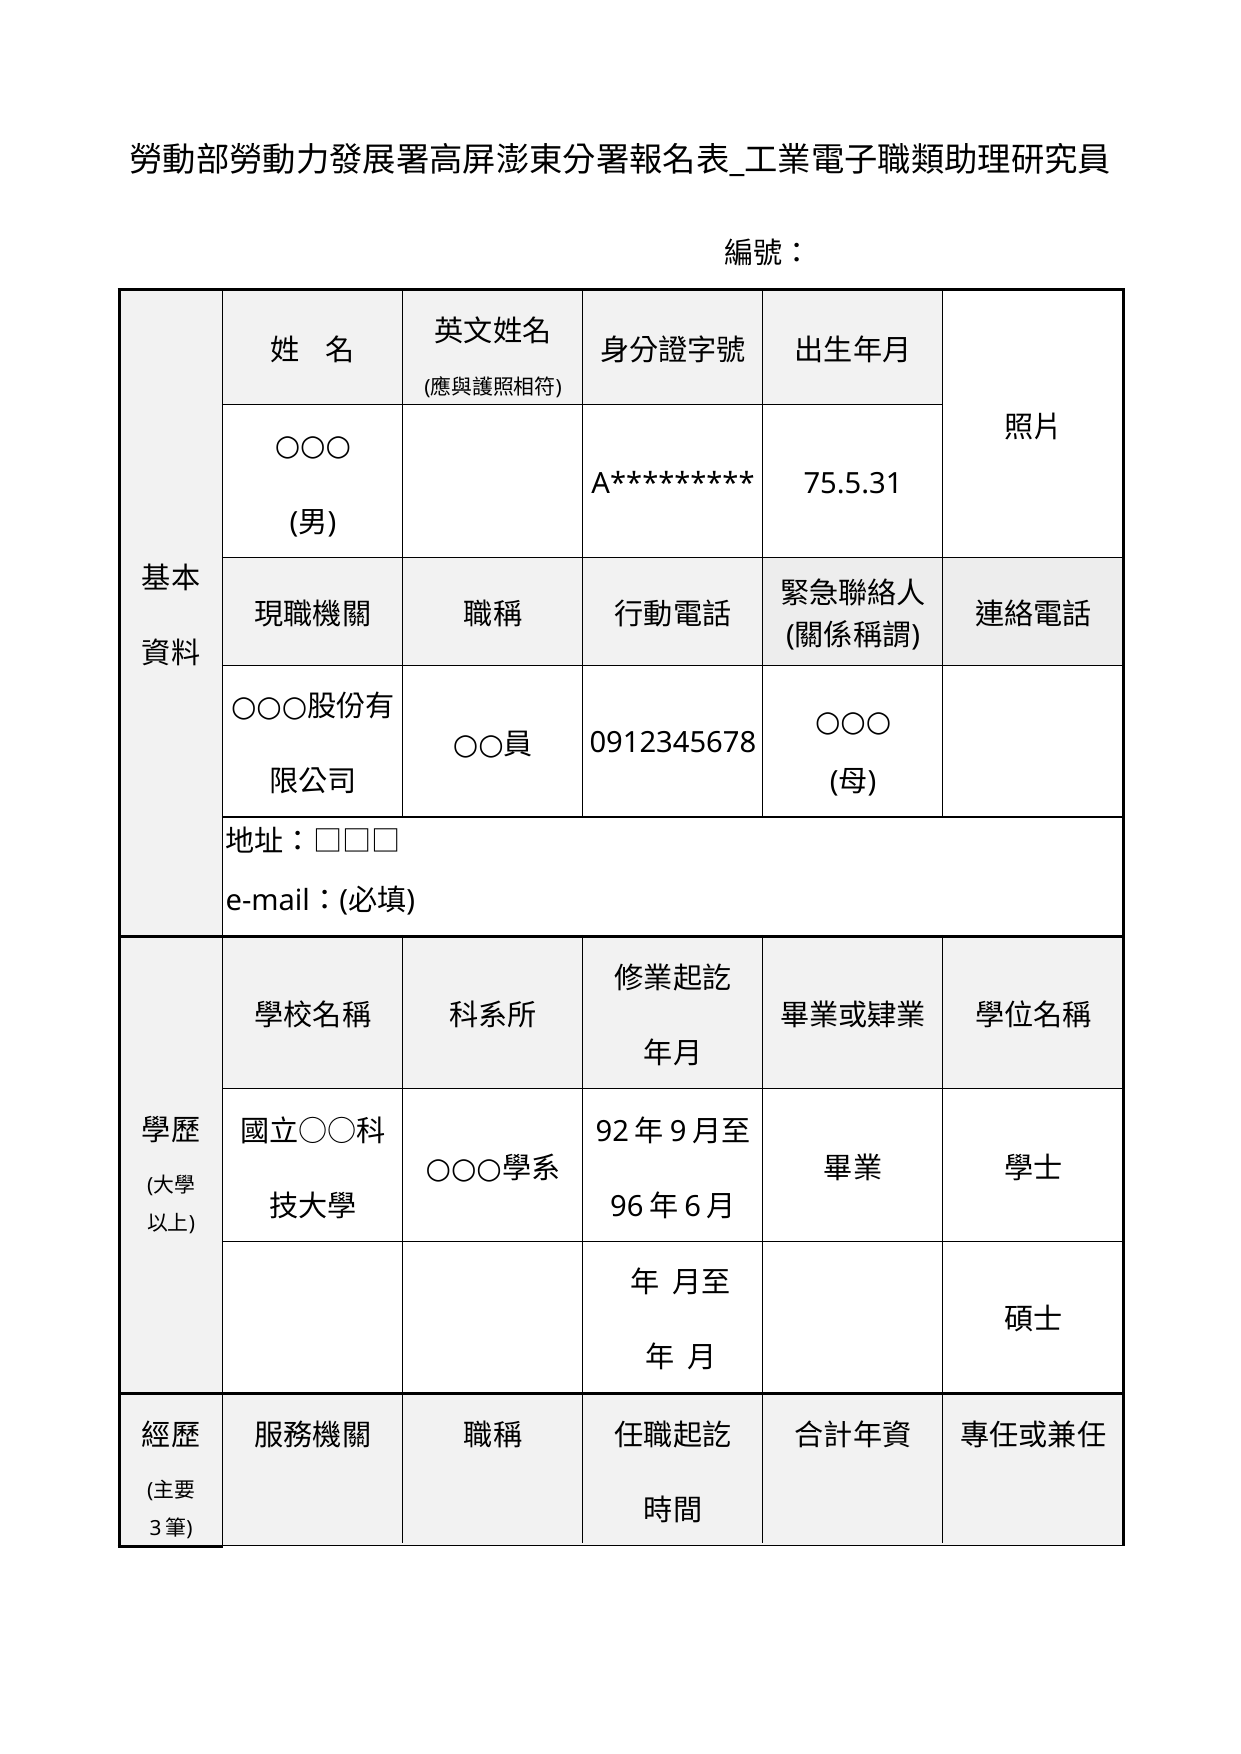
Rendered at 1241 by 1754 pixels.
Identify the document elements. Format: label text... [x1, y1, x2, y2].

table_cell 修業起訖 年月 [583, 938, 762, 1088]
table_cell 職稱 [403, 558, 582, 665]
table_header 基本 資料 [121, 291, 222, 935]
table_cell 學位名稱 [943, 938, 1122, 1088]
table_cell 學歷 (大學 以上) [121, 938, 222, 1392]
table_cell [763, 1242, 942, 1392]
table_cell 國立○○科技大學 [223, 1089, 402, 1241]
table_cell ○○○學系 [403, 1089, 582, 1241]
text 編號： [118, 213, 1122, 288]
table_cell 連絡電話 [943, 558, 1122, 665]
table_cell 碩士 [943, 1242, 1122, 1392]
table_header 姓 名 [223, 291, 402, 404]
table_cell A********* [583, 405, 762, 557]
table_cell 現職機關 [223, 558, 402, 665]
table_cell 科系所 [403, 938, 582, 1088]
table_header 出生年月 [763, 291, 942, 404]
table_cell 畢業或肄業 [763, 938, 942, 1088]
table_header 照片 [943, 291, 1122, 557]
table_cell 年 月至 年 月 [583, 1242, 762, 1392]
table_cell 服務機關 [223, 1395, 403, 1545]
table_header 英文姓名 (應與護照相符) [403, 291, 582, 404]
table_cell 經歷 (主要 3筆) [121, 1395, 222, 1545]
table_cell 職稱 [403, 1395, 583, 1545]
table_cell 92年9月至 96年6月 [583, 1089, 762, 1241]
table_cell 緊急聯絡人 (關係稱謂) [763, 558, 942, 665]
table_cell [223, 1242, 402, 1392]
table_cell 學校名稱 [223, 938, 402, 1088]
table_cell [403, 1242, 582, 1392]
table_cell 合計年資 [763, 1395, 943, 1545]
table_cell ○○○ (男) [223, 405, 402, 557]
table_cell 畢業 [763, 1089, 942, 1241]
text 勞動部勞動力發展署高屏澎東分署報名表_工業電子職類助理研究員 [118, 119, 1122, 194]
table_header 身分證字號 [583, 291, 762, 404]
table_cell ○○員 [403, 666, 582, 816]
table_cell 0912345678 [583, 666, 762, 816]
table_cell ○○○ (母) [763, 666, 942, 816]
table_cell [943, 666, 1122, 816]
table_cell 專任或兼任 [943, 1395, 1122, 1545]
table_cell 75.5.31 [763, 405, 942, 557]
table_cell 行動電話 [583, 558, 762, 665]
table_cell 地址：□□□ e-mail：(必填) [223, 818, 1122, 935]
table_cell 任職起訖 時間 [583, 1395, 763, 1545]
table_cell ○○○股份有限公司 [223, 666, 402, 816]
table_cell [403, 405, 582, 557]
table_cell 學士 [943, 1089, 1122, 1241]
